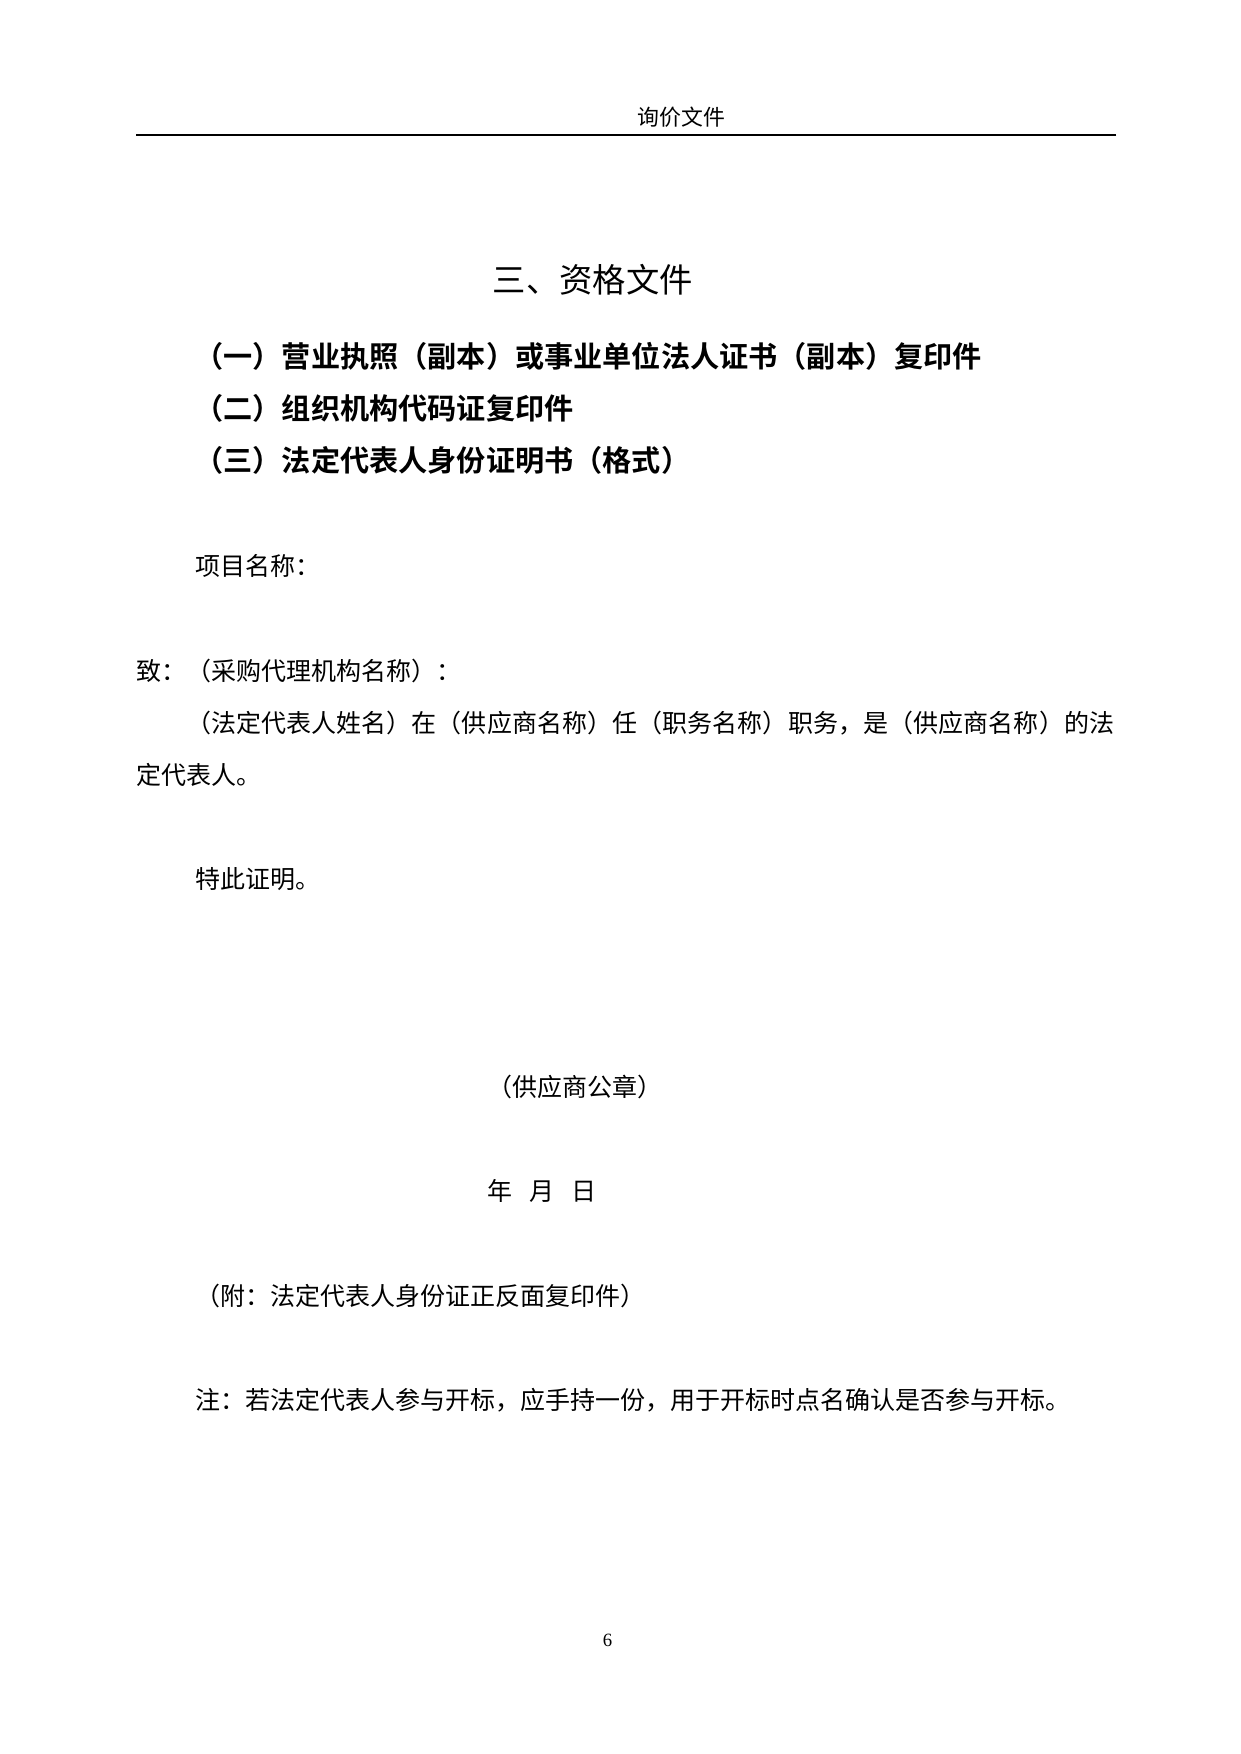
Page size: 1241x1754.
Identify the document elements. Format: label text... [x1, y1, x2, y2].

text 项目名称： [136, 534, 1116, 586]
text （法定代表人姓名）在（供应商名称）任（职务名称）职务，是（供应商名称）的法定代表人。 [136, 690, 1116, 794]
text （三）法定代表人身份证明书（格式） [136, 430, 1116, 482]
text （供应商公章） [136, 1055, 1116, 1107]
text （一）营业执照（副本）或事业单位法人证书（副本）复印件 [136, 326, 1116, 378]
text 三、资格文件 [136, 253, 1049, 302]
text （附：法定代表人身份证正反面复印件） [136, 1263, 1116, 1315]
text 注：若法定代表人参与开标，应手持一份，用于开标时点名确认是否参与开标。 [136, 1367, 1116, 1419]
text （二）组织机构代码证复印件 [136, 378, 1116, 430]
text 致：（采购代理机构名称）： [136, 638, 1116, 690]
text 年 月 日 [136, 1159, 1116, 1211]
text 特此证明。 [136, 847, 1116, 899]
